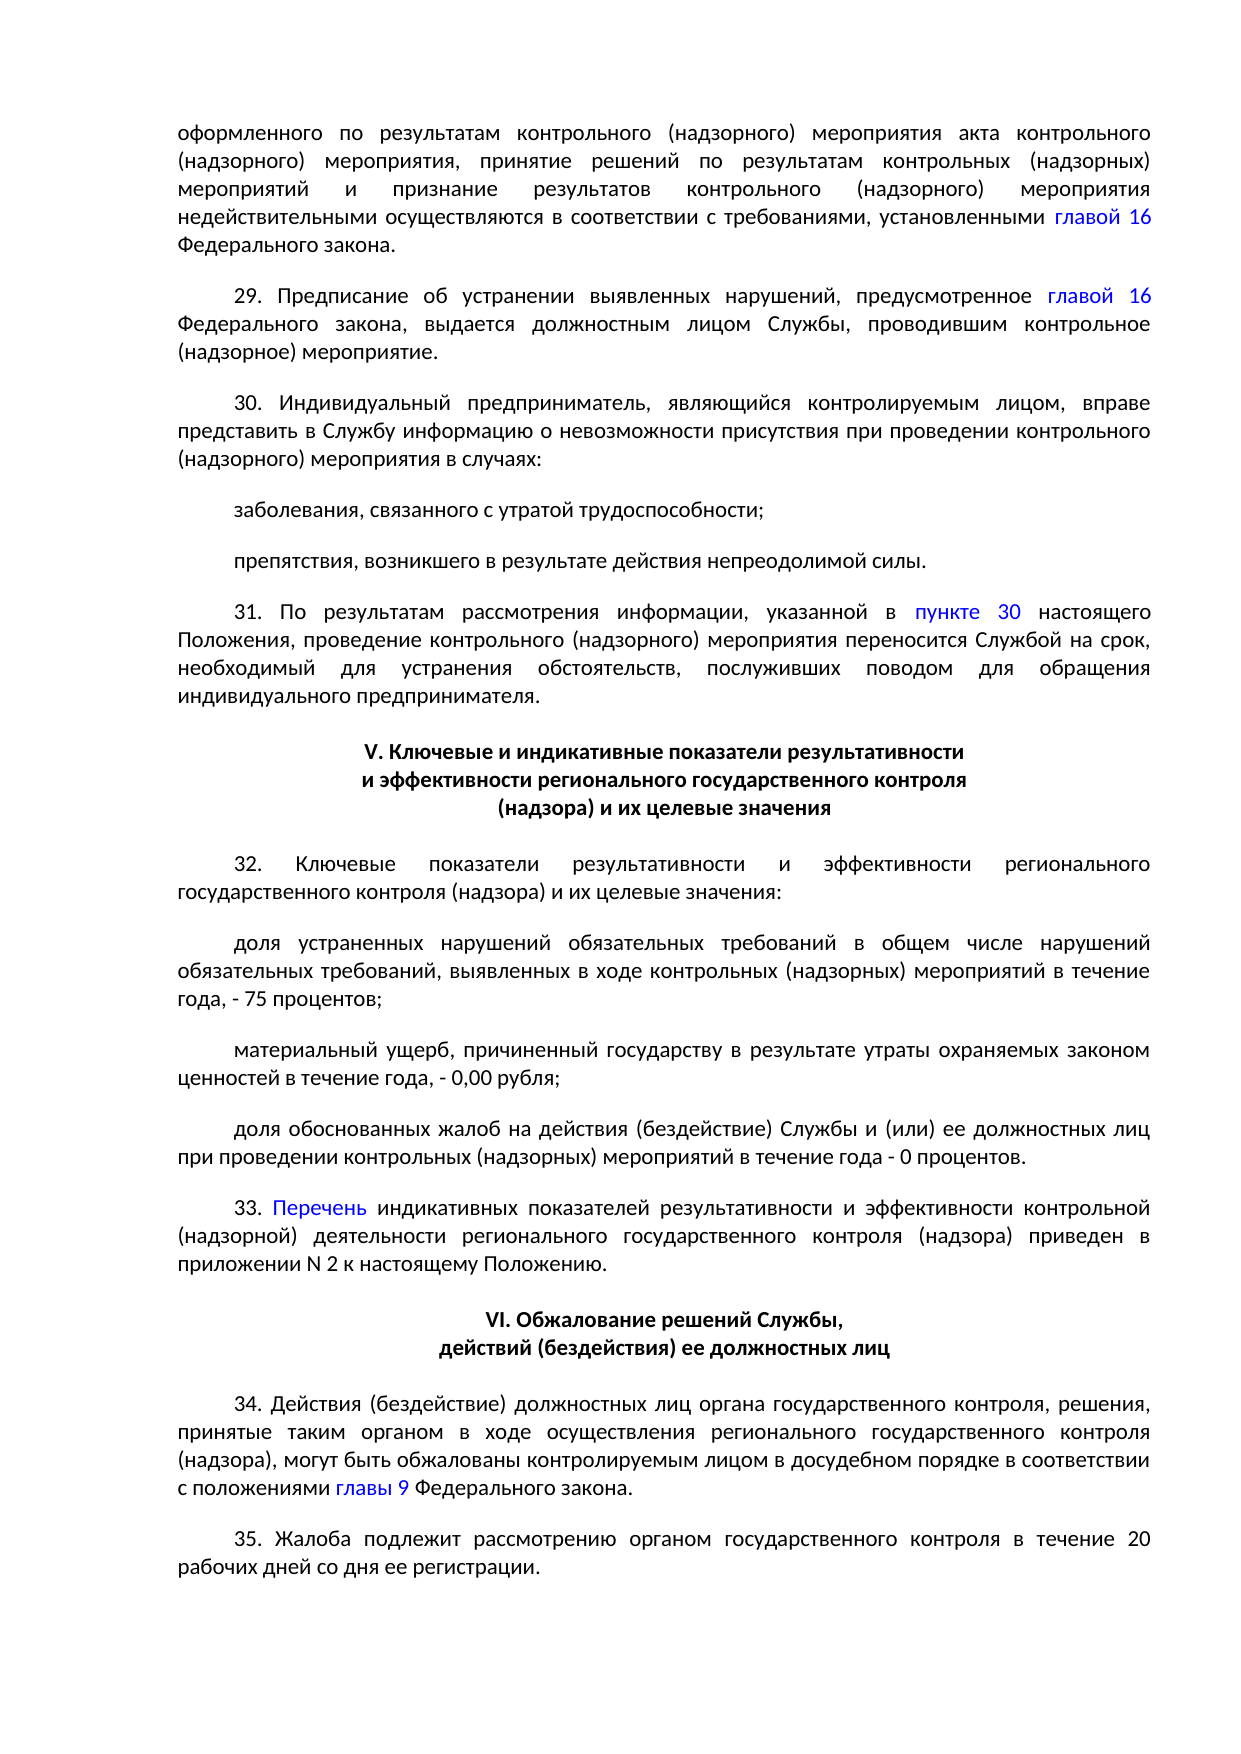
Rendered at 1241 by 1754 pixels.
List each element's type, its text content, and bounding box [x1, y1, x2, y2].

title V. Ключевые и индикативные показатели результативности [177, 737, 1152, 765]
text 30. Индивидуальный предприниматель, являющийся контролируемым лицом, вправе представить в Службу информацию о невозможности присутствия при проведении контрольного (надзорного) мероприятия в случаях: [177, 388, 1152, 472]
text 34. Действия (бездействие) должностных лиц органа государственного контроля, решения, принятые таким органом в ходе осуществления регионального государственного контроля (надзора), могут быть обжалованы контролируемым лицом в досудебном порядке в соответствии с положениями главы 9 Федерального закона. [177, 1389, 1152, 1501]
text доля устраненных нарушений обязательных требований в общем числе нарушений обязательных требований, выявленных в ходе контрольных (надзорных) мероприятий в течение года, - 75 процентов; [177, 928, 1152, 1012]
title (надзора) и их целевые значения [177, 793, 1152, 821]
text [177, 118, 1152, 258]
text препятствия, возникшего в результате действия непреодолимой силы. [177, 546, 1152, 574]
text доля обоснованных жалоб на действия (бездействие) Службы и (или) ее должностных лиц при проведении контрольных (надзорных) мероприятий в течение года - 0 процентов. [177, 1114, 1152, 1170]
text 31. По результатам рассмотрения информации, указанной в пункте 30 настоящего Положения, проведение контрольного (надзорного) мероприятия переносится Службой на срок, необходимый для устранения обстоятельств, послуживших поводом для обращения индивидуального предпринимателя. [177, 597, 1152, 709]
text 32. Ключевые показатели результативности и эффективности регионального государственного контроля (надзора) и их целевые значения: [177, 849, 1152, 905]
text заболевания, связанного с утратой трудоспособности; [177, 495, 1152, 523]
title и эффективности регионального государственного контроля [177, 765, 1152, 793]
title действий (бездействия) ее должностных лиц [177, 1333, 1152, 1361]
title VI. Обжалование решений Службы, [177, 1305, 1152, 1333]
text 33. Перечень индикативных показателей результативности и эффективности контрольной (надзорной) деятельности регионального государственного контроля (надзора) приведен в приложении N 2 к настоящему Положению. [177, 1193, 1152, 1277]
text 35. Жалоба подлежит рассмотрению органом государственного контроля в течение 20 рабочих дней со дня ее регистрации. [177, 1524, 1152, 1580]
text материальный ущерб, причиненный государству в результате утраты охраняемых законом ценностей в течение года, - 0,00 рубля; [177, 1035, 1152, 1091]
text 29. Предписание об устранении выявленных нарушений, предусмотренное главой 16 Федерального закона, выдается должностным лицом Службы, проводившим контрольное (надзорное) мероприятие. [177, 281, 1152, 365]
